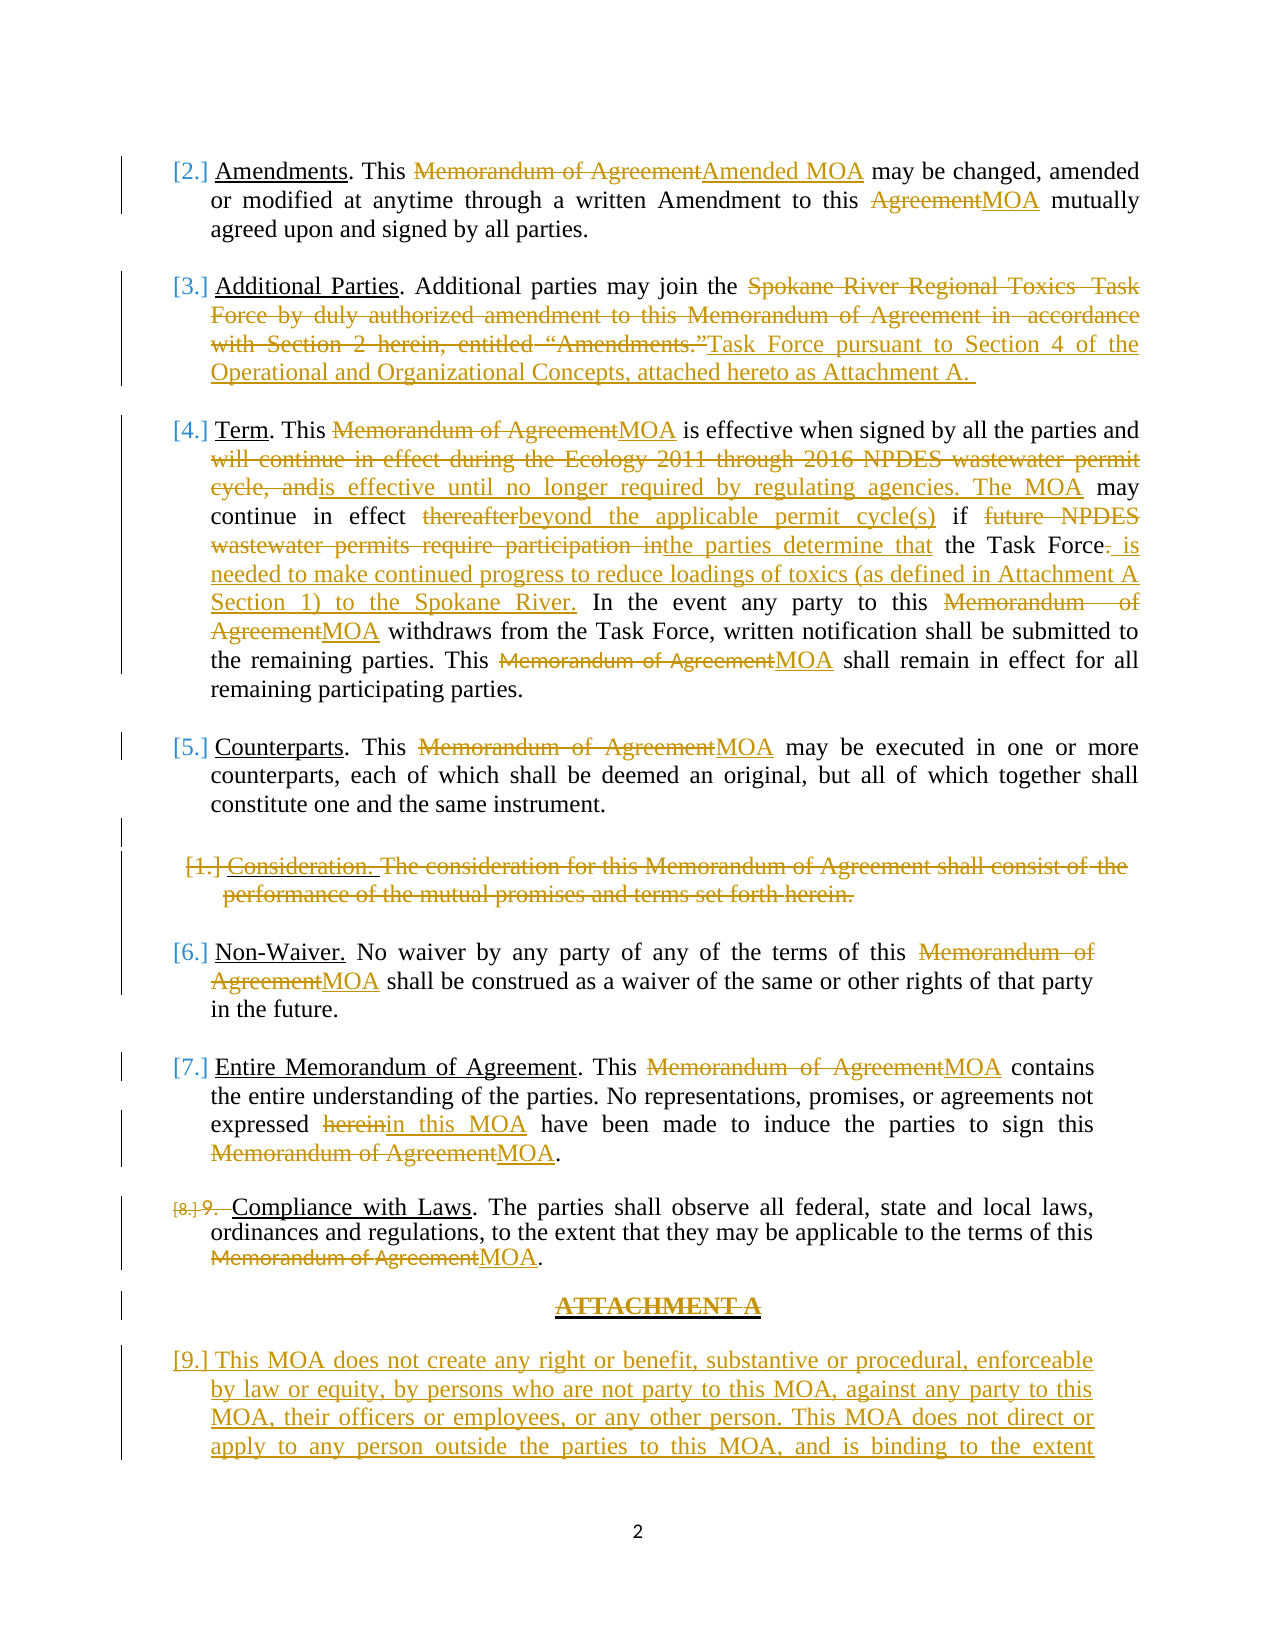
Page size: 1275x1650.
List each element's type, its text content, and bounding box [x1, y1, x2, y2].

list Entire Memorandum of Agreement. This contains the entire understanding of the parties. No representations, promises, or agreements not expressed have been made to induce the parties to sign this . [173, 1052, 1094, 1167]
list Amendments. This may be changed, amended or modified at anytime through a written Amendment to this mutually agreed upon and signed by all parties. [173, 156, 1139, 242]
list Counterparts. This may be executed in one or more counterparts, each of which shall be deemed an original, but all of which together shall constitute one and the same instrument. [173, 732, 1139, 818]
list Additional Parties. Additional parties may join the [173, 271, 1139, 386]
list Compliance with Laws. The parties shall observe all federal, state and local laws, ordinances and regulations, to the extent that they may be applicable to the terms of this . [173, 1196, 1094, 1270]
list Non-Waiver. No waiver by any party of any of the terms of this shall be construed as a waiver of the same or other rights of that party in the future. [173, 937, 1094, 1023]
list Term. This is effective when signed by all the parties and may continue in effect if the Task Force In the event any party to this withdraws from the Task Force, written notification shall be submitted to the remaining parties. This shall remain in effect for all remaining participating parties. [173, 415, 1139, 703]
